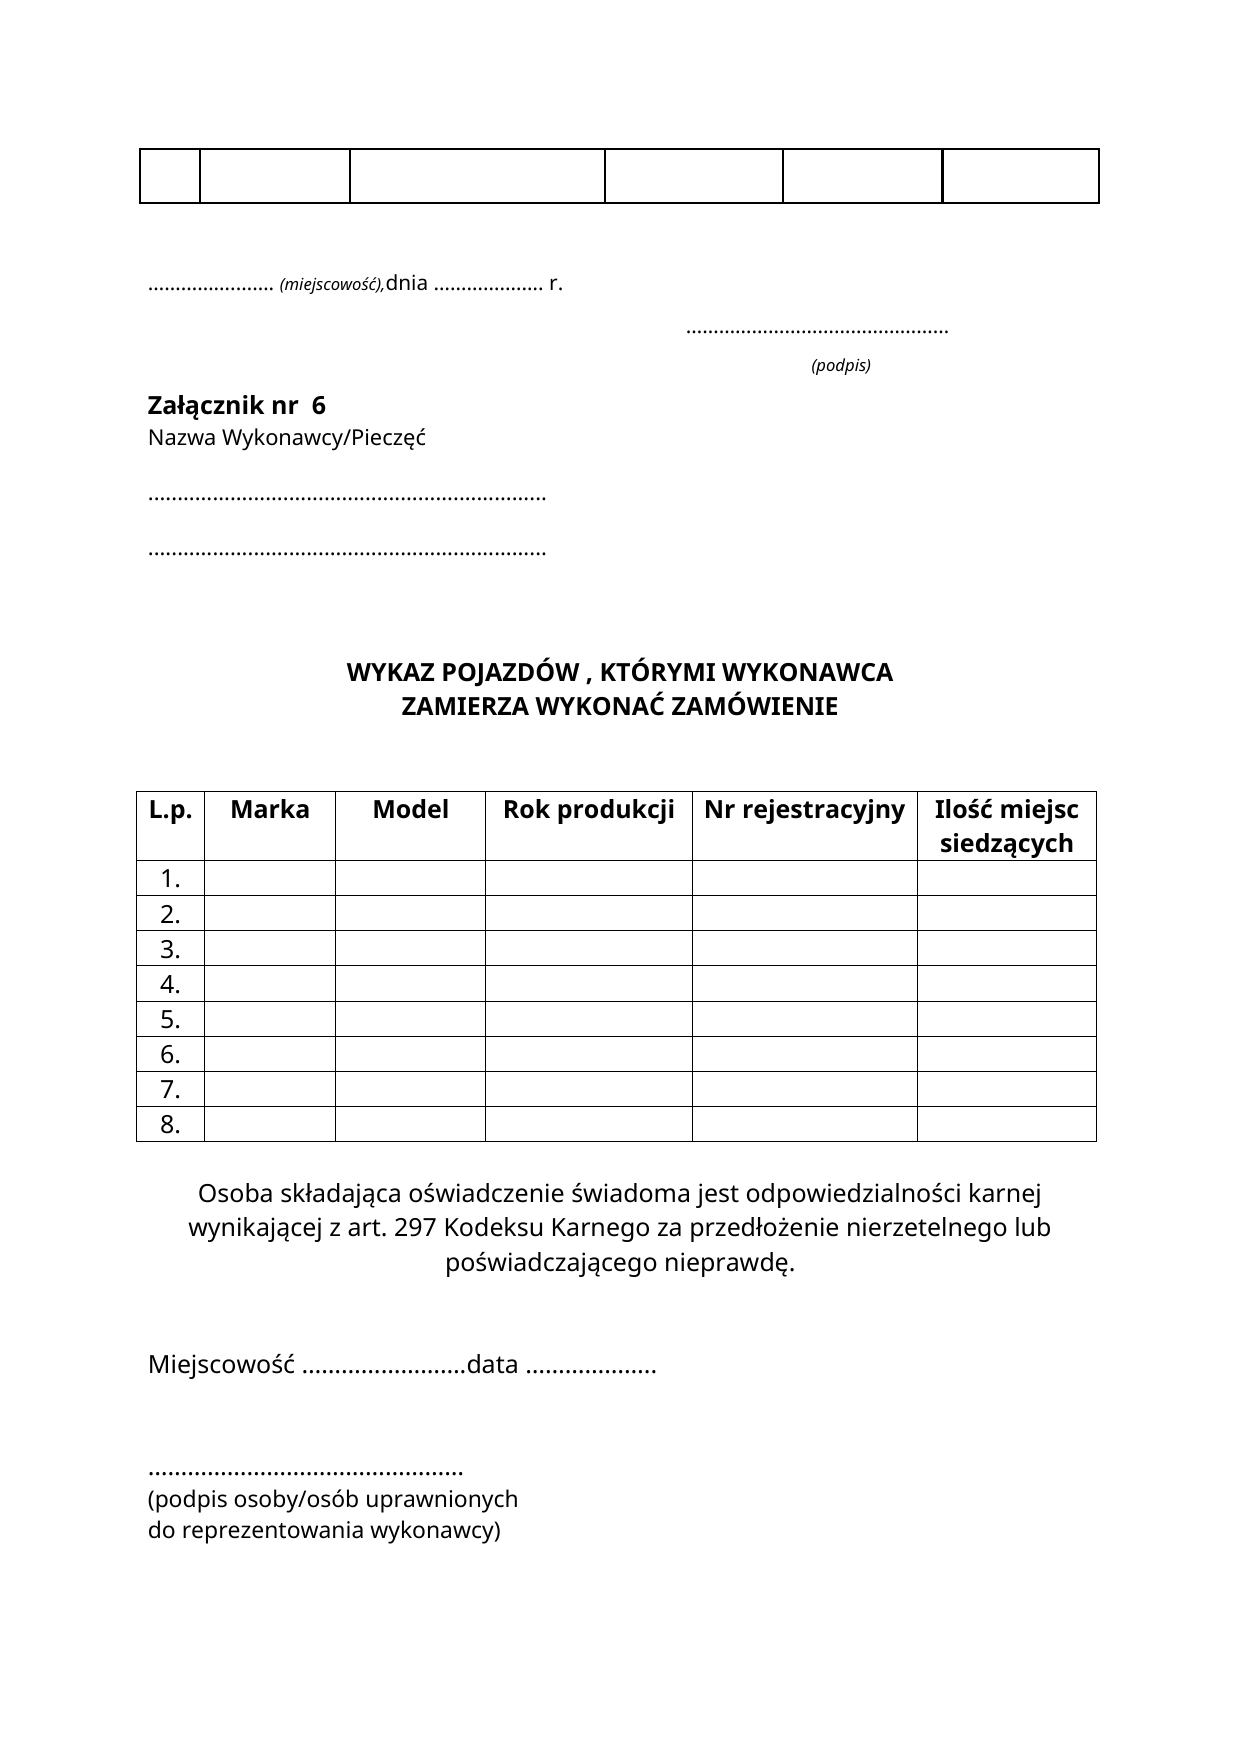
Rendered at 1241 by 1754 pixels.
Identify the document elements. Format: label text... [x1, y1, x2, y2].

table_header L.p. [137, 792, 204, 860]
table_cell [205, 966, 335, 1001]
text Miejscowość …………………….data ……………….. [148, 1346, 1093, 1380]
table_cell [336, 966, 485, 1001]
text WYKAZ POJAZDÓW , KTÓRYMI WYKONAWCA [148, 655, 1093, 689]
table_cell [351, 150, 604, 202]
table_cell [205, 861, 335, 895]
table_cell [693, 1072, 917, 1106]
table_cell [918, 1037, 1096, 1071]
table_cell 2. [137, 896, 204, 930]
table_cell [486, 1072, 692, 1106]
table_cell [336, 861, 485, 895]
table_cell [486, 861, 692, 895]
table_cell [336, 1002, 485, 1036]
table_cell 4. [137, 966, 204, 1001]
table_cell [486, 966, 692, 1001]
text Załącznik nr 6 [148, 387, 1093, 422]
table_cell [944, 150, 1098, 202]
table_cell [784, 150, 941, 202]
table_cell [336, 1072, 485, 1106]
table_cell [693, 896, 917, 930]
table_cell [693, 1037, 917, 1071]
table_cell [693, 966, 917, 1001]
text Nazwa Wykonawcy/Pieczęć [148, 422, 1093, 451]
table_cell [205, 1072, 335, 1106]
table_cell [693, 1002, 917, 1036]
table_cell [205, 1002, 335, 1036]
text .................................................................... [148, 532, 1093, 561]
table_cell [693, 1107, 917, 1141]
table_cell [486, 1107, 692, 1141]
table_cell [336, 1037, 485, 1071]
table_header Rok produkcji [486, 792, 692, 860]
table_cell [693, 861, 917, 895]
table_cell [918, 1072, 1096, 1106]
text ZAMIERZA WYKONAĆ ZAMÓWIENIE [148, 689, 1093, 723]
table_cell [918, 896, 1096, 930]
table_cell [918, 1002, 1096, 1036]
text (podpis osoby/osób uprawnionych [148, 1483, 1093, 1514]
table_cell [205, 1037, 335, 1071]
table_cell [918, 1107, 1096, 1141]
text Osoba składająca oświadczenie świadoma jest odpowiedzialności karnej wynikającej z art. 297 Kodeksu Karnego za przedłożenie nierzetelnego lub poświadczającego nieprawdę. [148, 1176, 1093, 1278]
table_cell [486, 1037, 692, 1071]
table_cell 6. [137, 1037, 204, 1071]
text …………….……. (miejscowość),dnia ………….……. r. [148, 268, 1093, 297]
table_cell [486, 931, 692, 965]
table_cell [336, 931, 485, 965]
table_header Nr rejestracyjny [693, 792, 917, 860]
table_cell [336, 896, 485, 930]
table_header Ilość miejsc siedzących [918, 792, 1096, 860]
text ………………………………………… [148, 1448, 1093, 1483]
table_cell [918, 966, 1096, 1001]
table_cell [205, 931, 335, 965]
table_cell [918, 931, 1096, 965]
table_cell 1. [137, 861, 204, 895]
table_cell [486, 896, 692, 930]
text (podpis) [738, 353, 1093, 376]
table_header Marka [205, 792, 335, 860]
table_cell [205, 1107, 335, 1141]
table_cell 5. [137, 1002, 204, 1036]
table_cell 7. [137, 1072, 204, 1106]
table_cell [606, 150, 782, 202]
table_cell [336, 1107, 485, 1141]
table_cell [693, 931, 917, 965]
table_cell [141, 150, 199, 202]
text .................................................................... [148, 477, 1093, 506]
table_cell 3. [137, 931, 204, 965]
table_cell [918, 861, 1096, 895]
table_cell [201, 150, 349, 202]
table_cell [205, 896, 335, 930]
table_cell [486, 1002, 692, 1036]
text ………………………………………… [148, 311, 1093, 339]
table_cell 8. [137, 1107, 204, 1141]
text do reprezentowania wykonawcy) [148, 1514, 1093, 1545]
table_header Model [336, 792, 485, 860]
